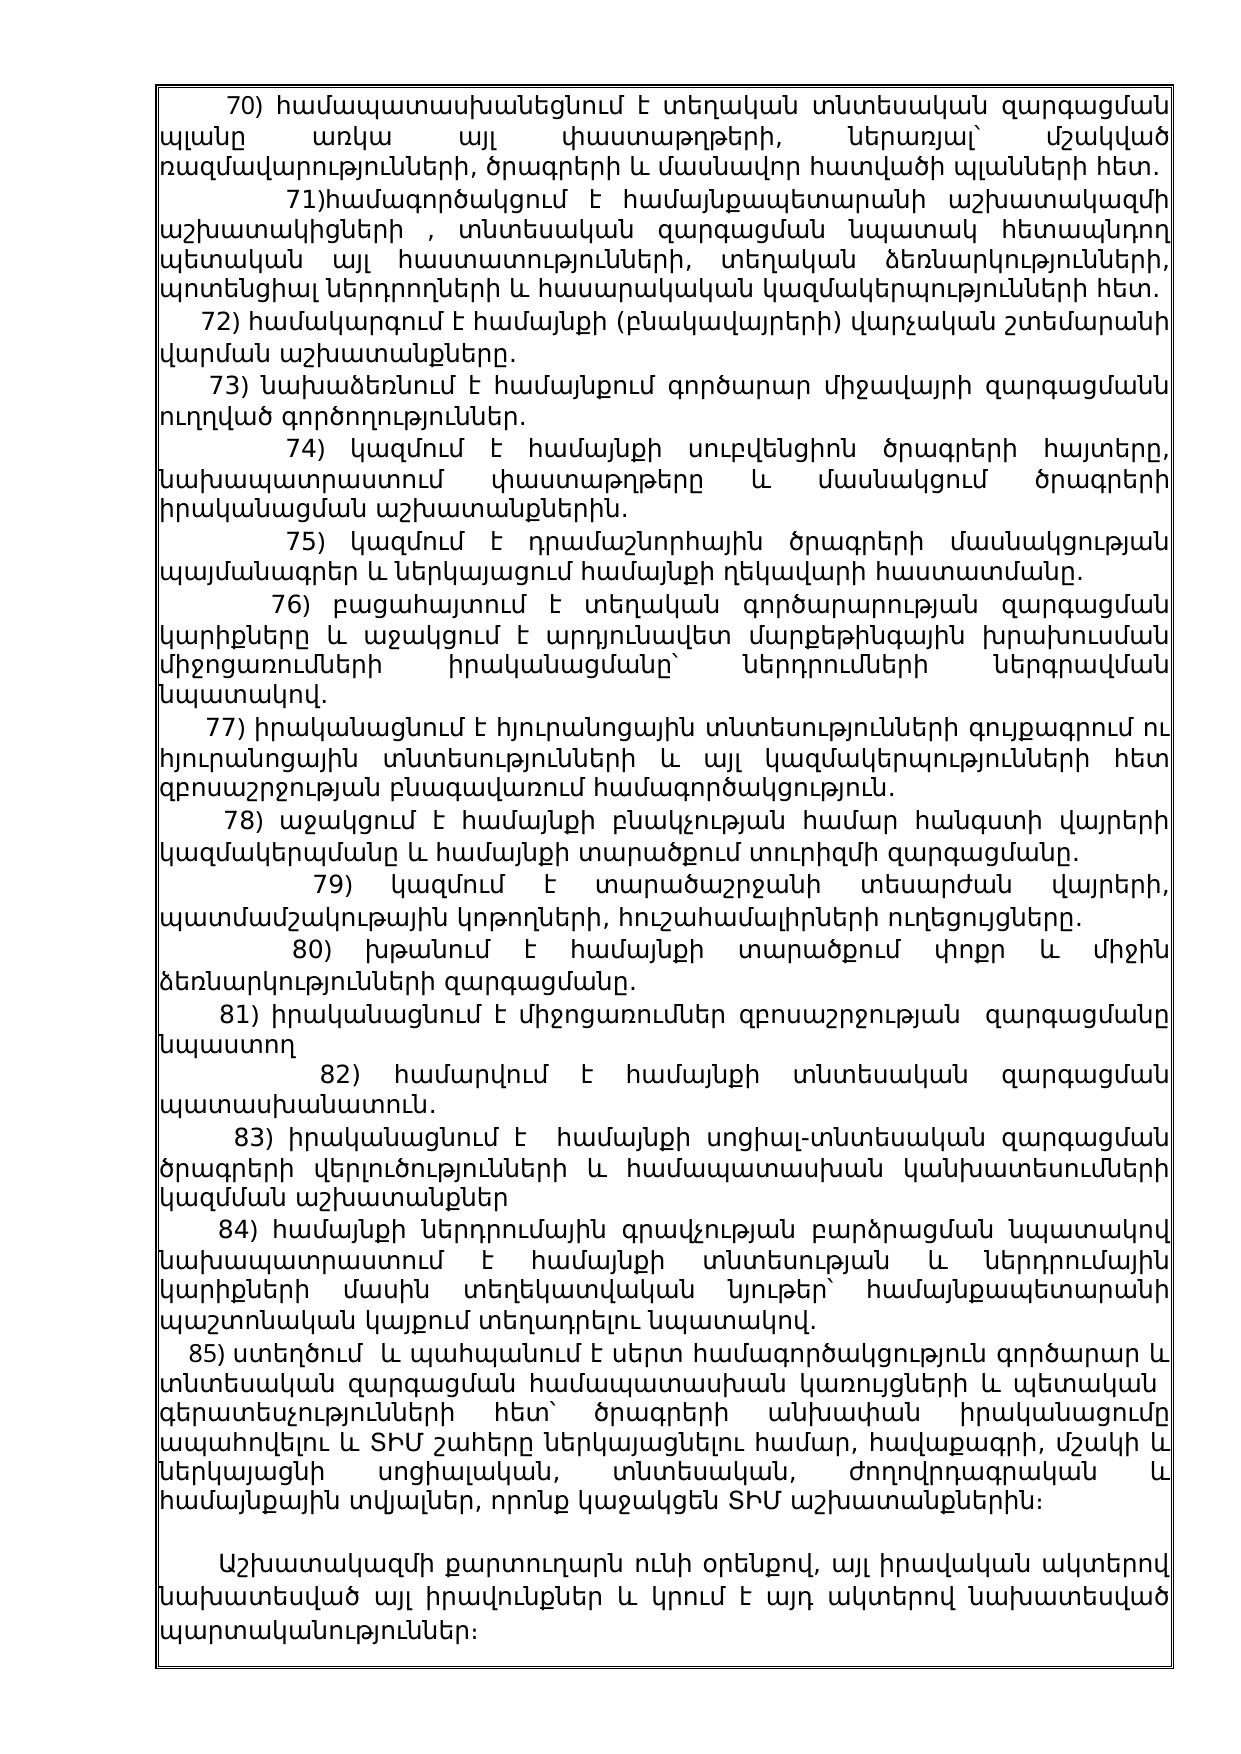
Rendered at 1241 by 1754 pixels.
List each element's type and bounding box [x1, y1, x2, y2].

table_cell [159, 88, 1171, 1666]
